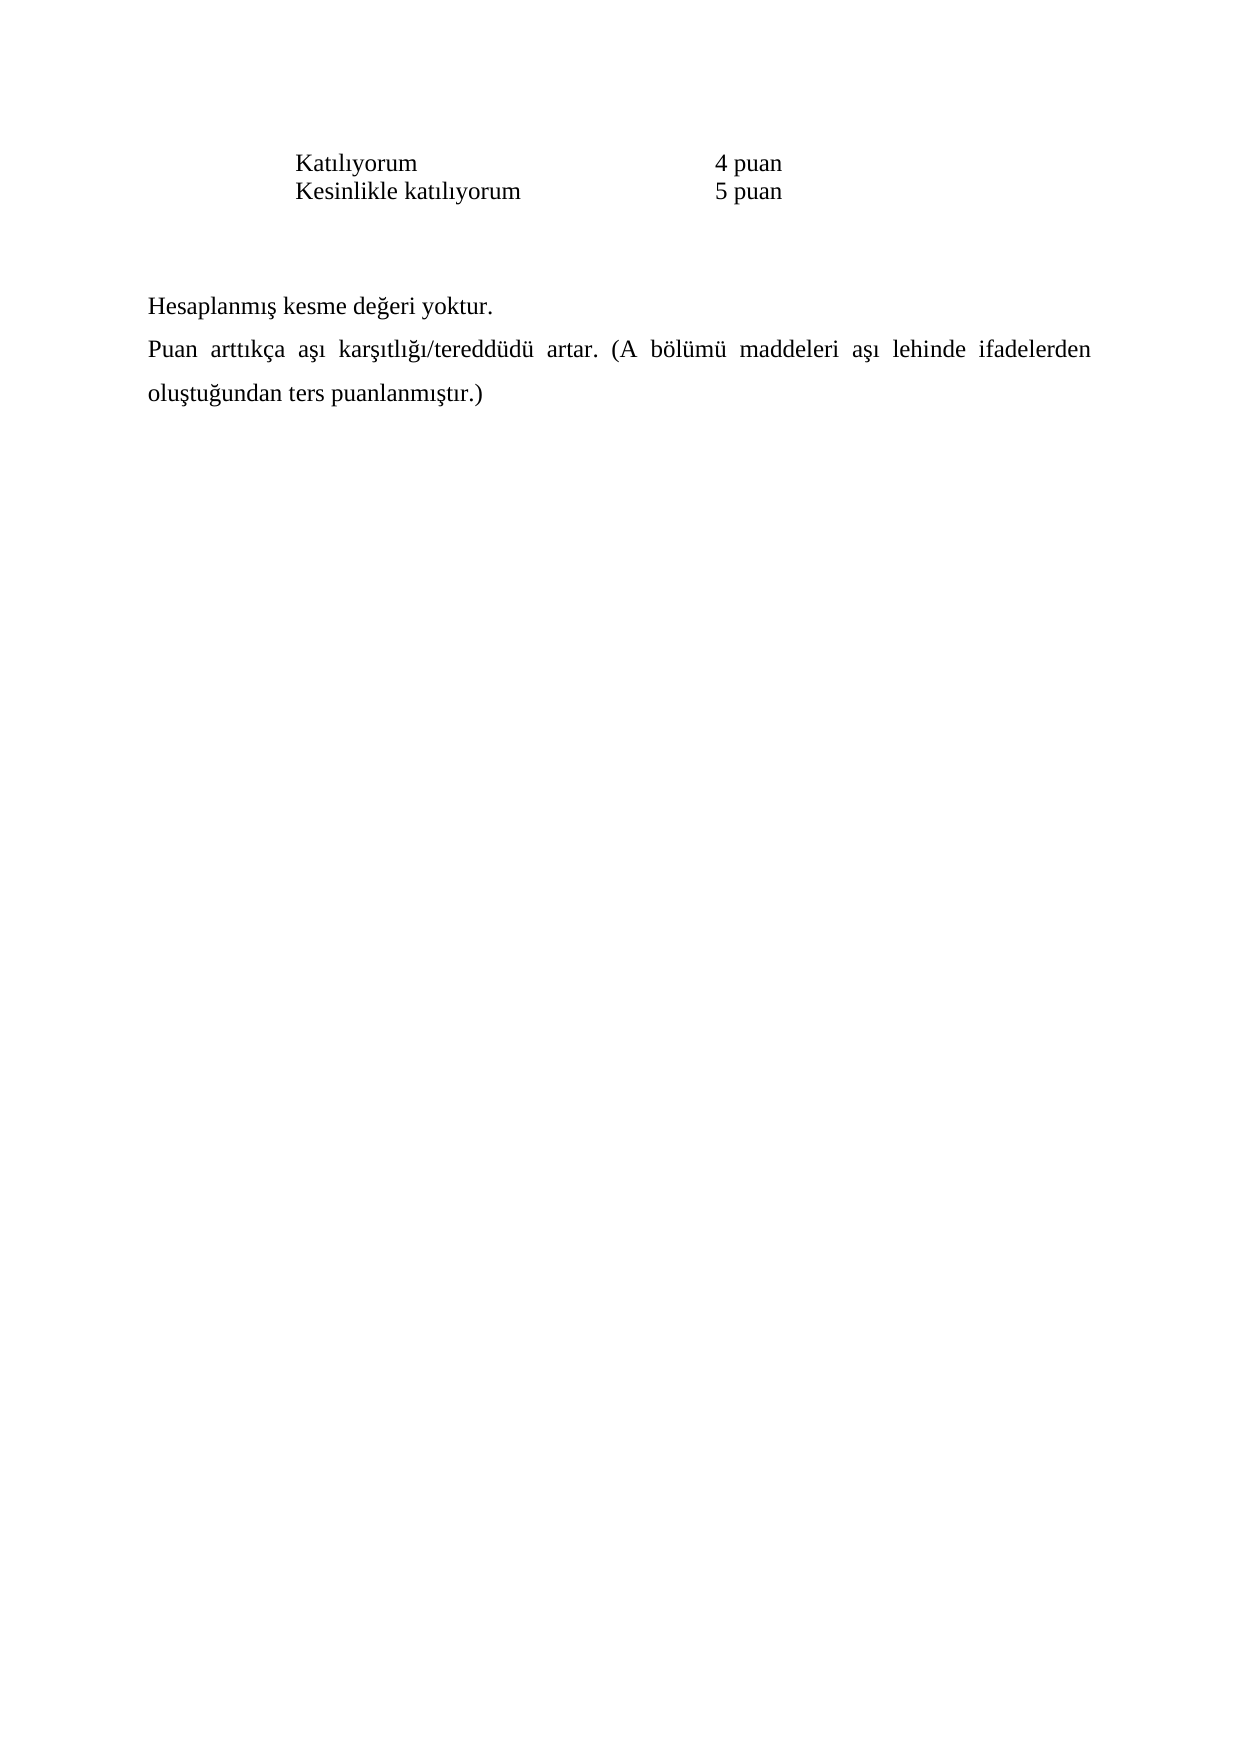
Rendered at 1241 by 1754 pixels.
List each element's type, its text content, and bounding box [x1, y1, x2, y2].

text Puan arttıkça aşı karşıtlığı/tereddüdü artar. (A bölümü maddeleri aşı lehinde ifadelerden oluştuğundan ters puanlanmıştır.) [148, 334, 1093, 406]
text Hesaplanmış kesme değeri yoktur. [148, 291, 1093, 320]
text Katılıyorum 4 puan [295, 148, 1086, 176]
text Kesinlikle katılıyorum 5 puan [295, 176, 1086, 205]
